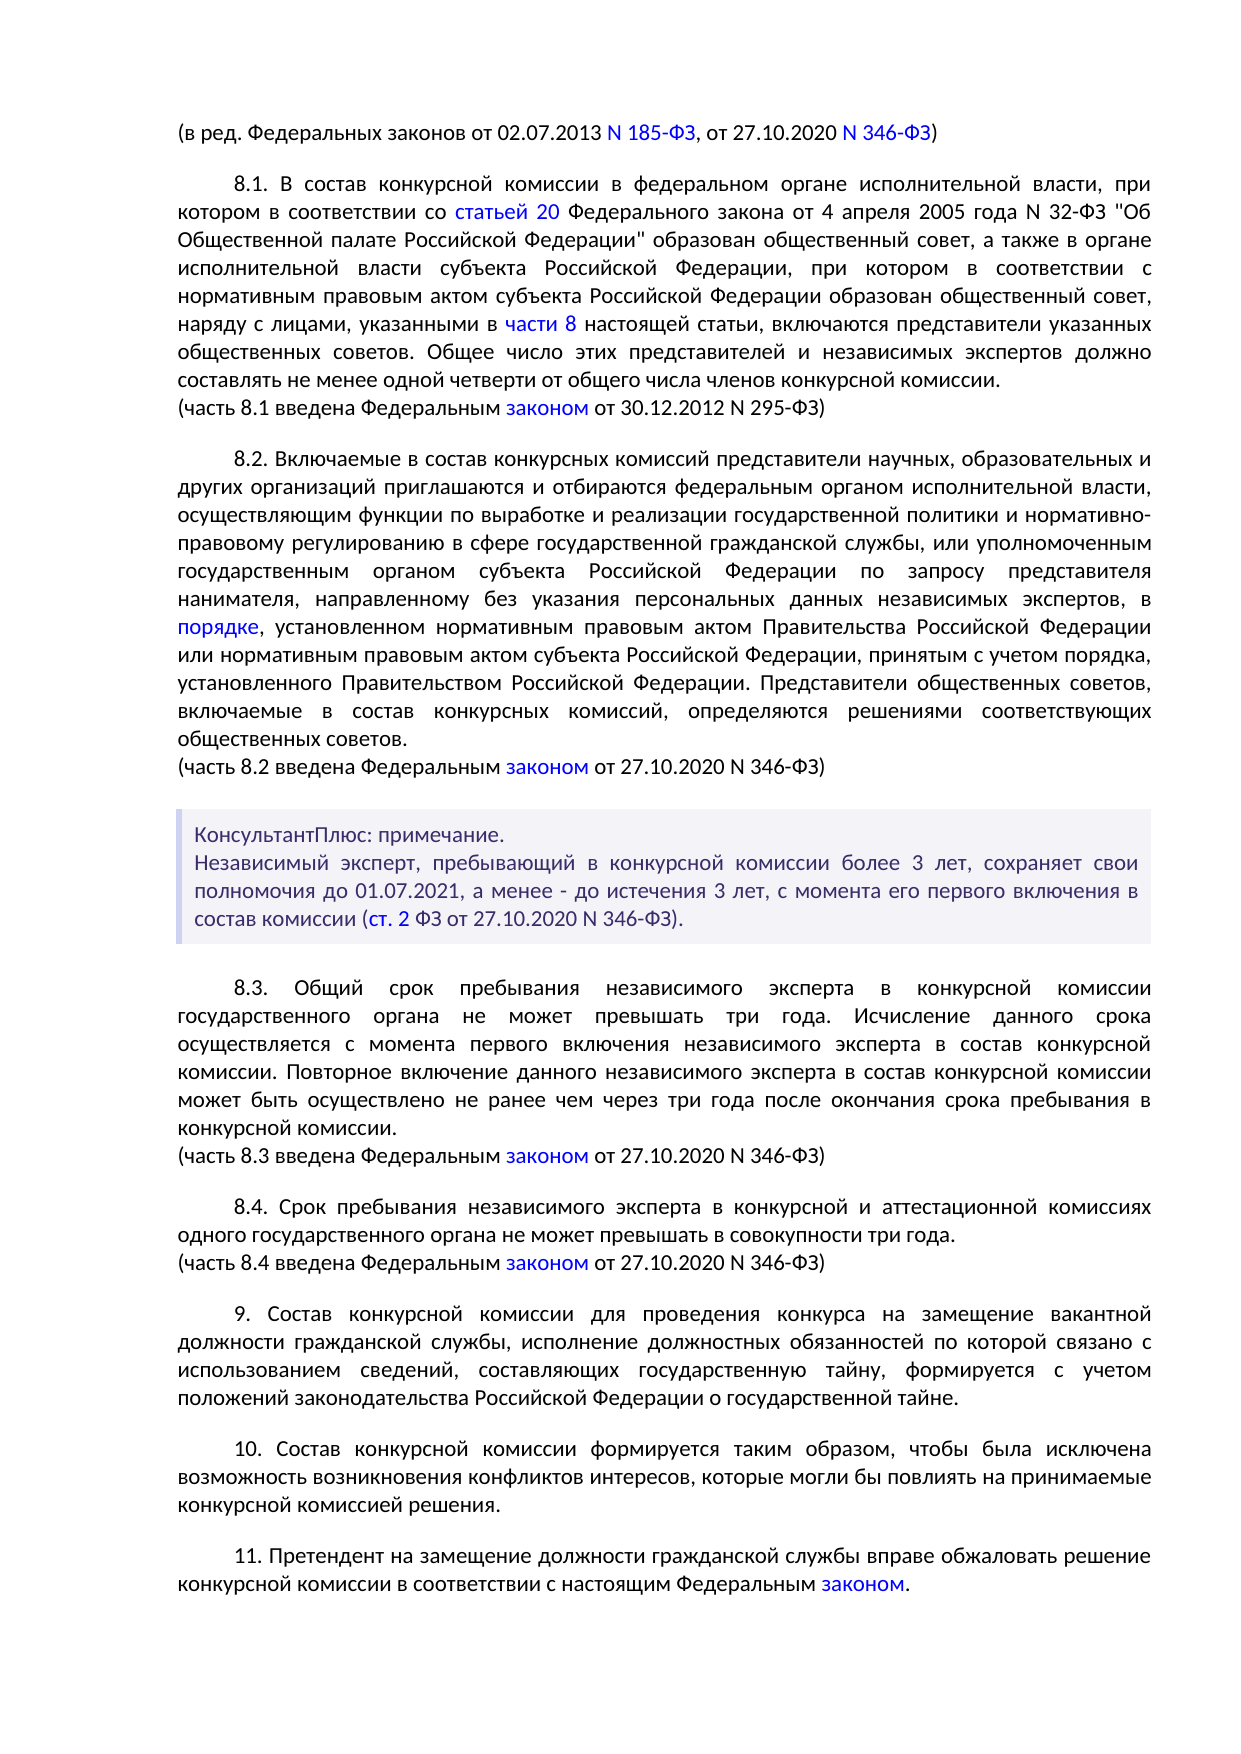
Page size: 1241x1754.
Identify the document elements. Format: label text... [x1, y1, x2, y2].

table_header [1139, 809, 1151, 944]
text 8.4. Срок пребывания независимого эксперта в конкурсной и аттестационной комиссиях одного государственного органа не может превышать в совокупности три года. [177, 1192, 1152, 1248]
text 8.1. В состав конкурсной комиссии в федеральном органе исполнительной власти, при котором в соответствии со статьей 20 Федерального закона от 4 апреля 2005 года N 32-ФЗ "Об Общественной палате Российской Федерации" образован общественный совет, а также в органе исполнительной власти субъекта Российской Федерации, при котором в соответствии с нормативным правовым актом субъекта Российской Федерации образован общественный совет, наряду с лицами, указанными в части 8 настоящей статьи, включаются представители указанных общественных советов. Общее число этих представителей и независимых экспертов должно составлять не менее одной четверти от общего числа членов конкурсной комиссии. [177, 169, 1152, 393]
text (часть 8.3 введена Федеральным законом от 27.10.2020 N 346-ФЗ) [177, 1141, 1152, 1169]
table_header КонсультантПлюс: примечание. Независимый эксперт, пребывающий в конкурсной комиссии более 3 лет, сохраняет свои полномочия до 01.07.2021, а менее - до истечения 3 лет, с момента его первого включения в состав комиссии (ст. 2 ФЗ от 27.10.2020 N 346-ФЗ). [194, 809, 1139, 944]
text 10. Состав конкурсной комиссии формируется таким образом, чтобы была исключена возможность возникновения конфликтов интересов, которые могли бы повлиять на принимаемые конкурсной комиссией решения. [177, 1434, 1152, 1518]
text 8.3. Общий срок пребывания независимого эксперта в конкурсной комиссии государственного органа не может превышать три года. Исчисление данного срока осуществляется с момента первого включения независимого эксперта в состав конкурсной комиссии. Повторное включение данного независимого эксперта в состав конкурсной комиссии может быть осуществлено не ранее чем через три года после окончания срока пребывания в конкурсной комиссии. [177, 973, 1152, 1141]
text 11. Претендент на замещение должности гражданской службы вправе обжаловать решение конкурсной комиссии в соответствии с настоящим Федеральным законом. [177, 1541, 1152, 1597]
text (часть 8.4 введена Федеральным законом от 27.10.2020 N 346-ФЗ) [177, 1248, 1152, 1276]
text 9. Состав конкурсной комиссии для проведения конкурса на замещение вакантной должности гражданской службы, исполнение должностных обязанностей по которой связано с использованием сведений, составляющих государственную тайну, формируется с учетом положений законодательства Российской Федерации о государственной тайне. [177, 1299, 1152, 1411]
text (часть 8.2 введена Федеральным законом от 27.10.2020 N 346-ФЗ) [177, 752, 1152, 780]
text (в ред. Федеральных законов от 02.07.2013 N 185-ФЗ, от 27.10.2020 N 346-ФЗ) [177, 118, 1152, 146]
text (часть 8.1 введена Федеральным законом от 30.12.2012 N 295-ФЗ) [177, 393, 1152, 421]
table_header [176, 809, 182, 944]
text 8.2. Включаемые в состав конкурсных комиссий представители научных, образовательных и других организаций приглашаются и отбираются федеральным органом исполнительной власти, осуществляющим функции по выработке и реализации государственной политики и нормативно-правовому регулированию в сфере государственной гражданской службы, или уполномоченным государственным органом субъекта Российской Федерации по запросу представителя нанимателя, направленному без указания персональных данных независимых экспертов, в порядке, установленном нормативным правовым актом Правительства Российской Федерации или нормативным правовым актом субъекта Российской Федерации, принятым с учетом порядка, установленного Правительством Российской Федерации. Представители общественных советов, включаемые в состав конкурсных комиссий, определяются решениями соответствующих общественных советов. [177, 444, 1152, 752]
table_header [182, 809, 194, 944]
